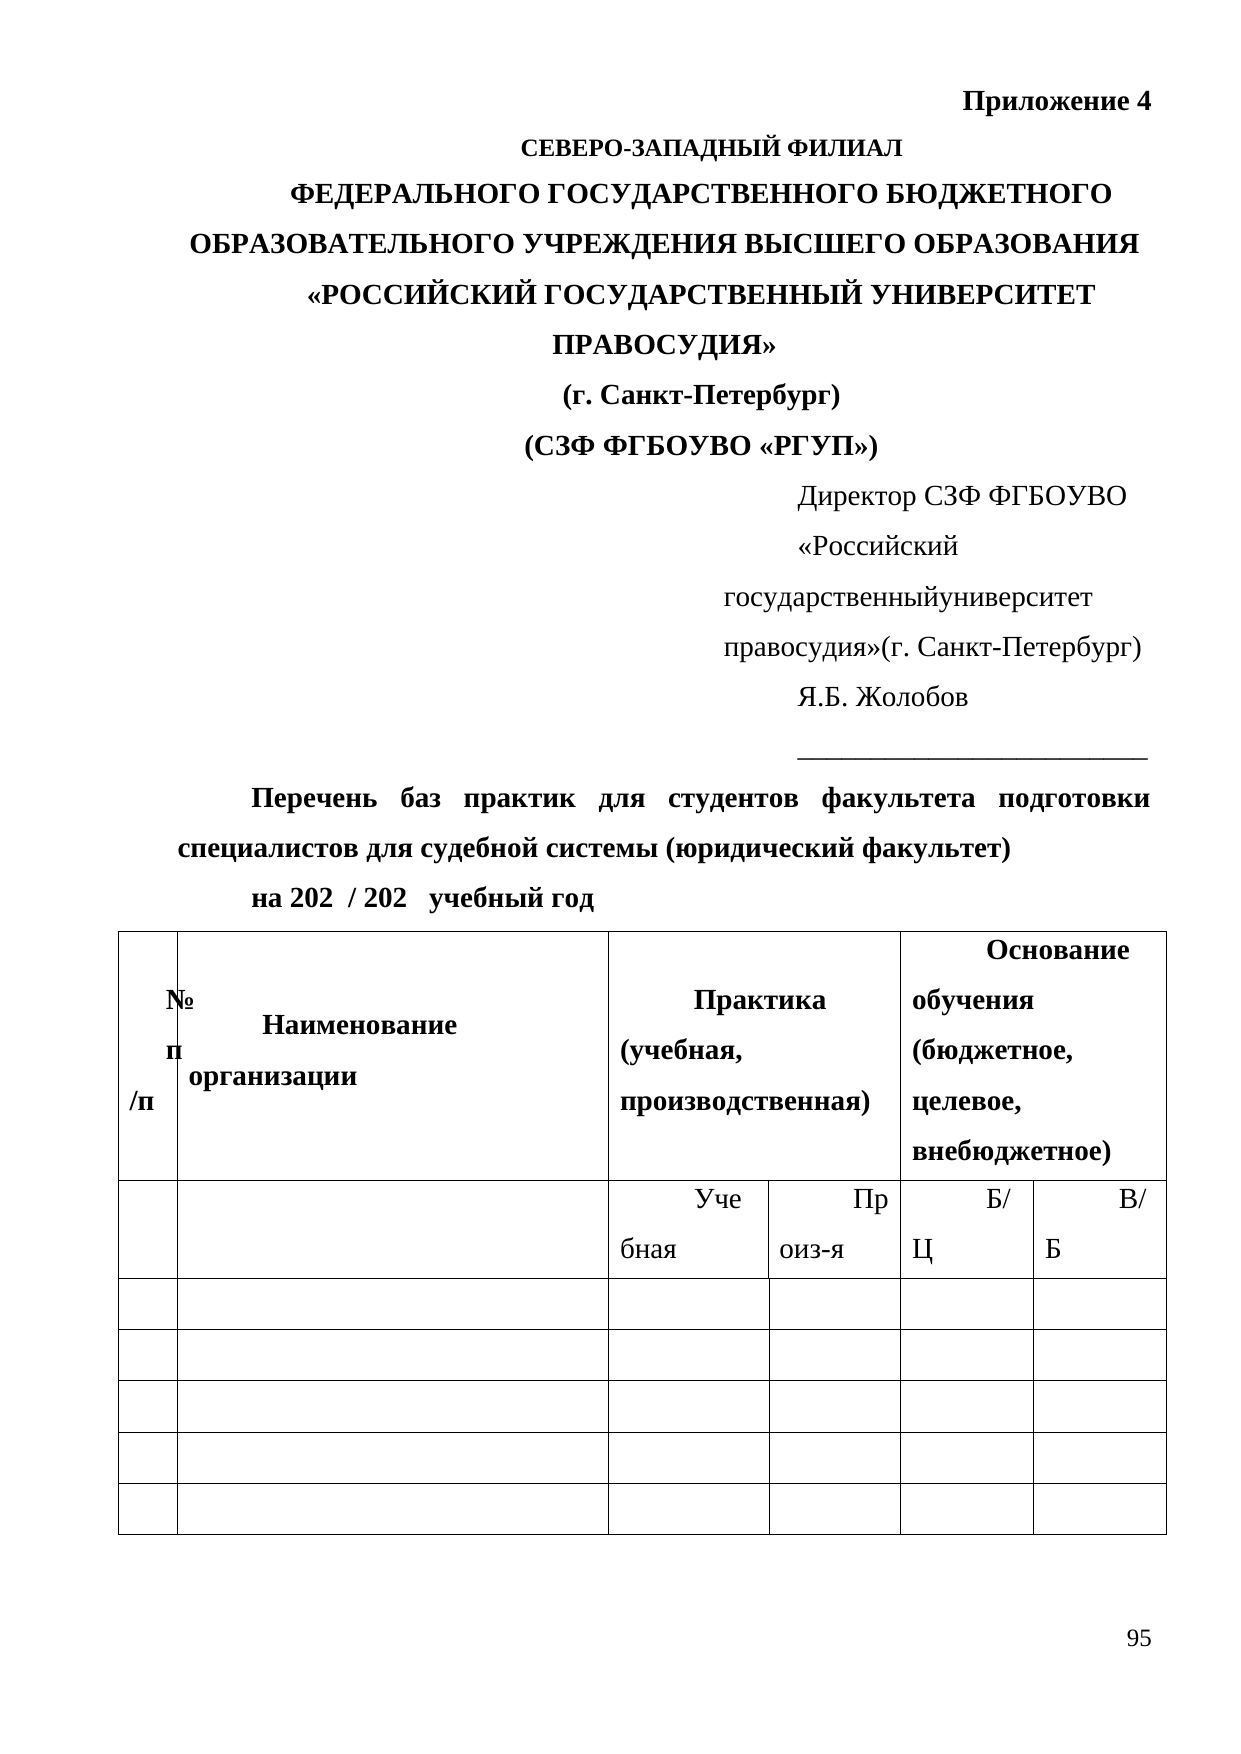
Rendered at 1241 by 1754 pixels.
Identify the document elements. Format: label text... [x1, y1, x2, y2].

table_cell [770, 1484, 900, 1534]
table_header Практика (учебная, производственная) [609, 932, 900, 1180]
text Я.Б. Жолобов [723, 679, 1152, 713]
table_cell [901, 1433, 1033, 1483]
table_cell [770, 1330, 900, 1380]
table_cell [609, 1484, 769, 1534]
text ФЕДЕРАЛЬНОГО ГОСУДАРСТВЕННОГО БЮДЖЕТНОГО ОБРАЗОВАТЕЛЬНОГО УЧРЕЖДЕНИЯ ВЫСШЕГО ОБРАЗОВАНИЯ [177, 176, 1152, 260]
text Директор СЗФ ФГБОУВО [723, 478, 1152, 512]
table_cell [609, 1433, 769, 1483]
table_header № п/п [119, 932, 177, 1180]
table_cell Учебная [609, 1181, 768, 1278]
table_cell [119, 1279, 177, 1329]
table_header Основание обучения (бюджетное, целевое, внебюджетное) [901, 932, 1166, 1180]
text СЕВЕРО-ЗАПАДНЫЙ ФИЛИАЛ [198, 133, 1152, 162]
table_cell [119, 1433, 177, 1483]
text «Российский государственныйуниверситет правосудия»(г. Санкт-Петербург) [723, 528, 1152, 662]
table_cell [770, 1433, 900, 1483]
table_header Наименование организации [178, 932, 608, 1180]
table_cell [901, 1330, 1033, 1380]
table_cell [178, 1433, 608, 1483]
table_cell [119, 1484, 177, 1534]
table_cell [609, 1381, 769, 1432]
text Приложение 4 [177, 83, 1152, 116]
text ________________________ [723, 729, 1152, 763]
table_cell [609, 1279, 769, 1329]
table_cell [178, 1381, 608, 1432]
table_cell [178, 1181, 608, 1278]
table_cell [119, 1381, 177, 1432]
table_cell [119, 1330, 177, 1380]
table_cell [178, 1484, 608, 1534]
table_cell [609, 1330, 769, 1380]
table_cell [1034, 1433, 1166, 1483]
table_cell [1034, 1279, 1166, 1329]
table_cell [901, 1381, 1033, 1432]
table_cell [1034, 1484, 1166, 1534]
table_cell Б/Ц [901, 1181, 1033, 1278]
text (СЗФ ФГБОУВО «РГУП») [177, 428, 1152, 461]
table_cell [1034, 1330, 1166, 1380]
table_cell [119, 1181, 177, 1278]
text «РОССИЙСКИЙ ГОСУДАРСТВЕННЫЙ УНИВЕРСИТЕТ ПРАВОСУДИЯ» [177, 277, 1152, 361]
text Перечень баз практик для студентов факультета подготовки специалистов для судебной системы (юридический факультет) [177, 780, 1152, 864]
text (г. Санкт-Петербург) [177, 377, 1152, 411]
table_cell Произ-я [769, 1181, 900, 1278]
table_cell [901, 1484, 1033, 1534]
table_cell [901, 1279, 1033, 1329]
table_cell В/Б [1034, 1181, 1166, 1278]
table_cell [1034, 1381, 1166, 1432]
table_cell [770, 1279, 900, 1329]
table_cell [770, 1381, 900, 1432]
table_cell [178, 1279, 608, 1329]
text на 202 / 202 учебный год [177, 881, 1152, 914]
table_cell [178, 1330, 608, 1380]
